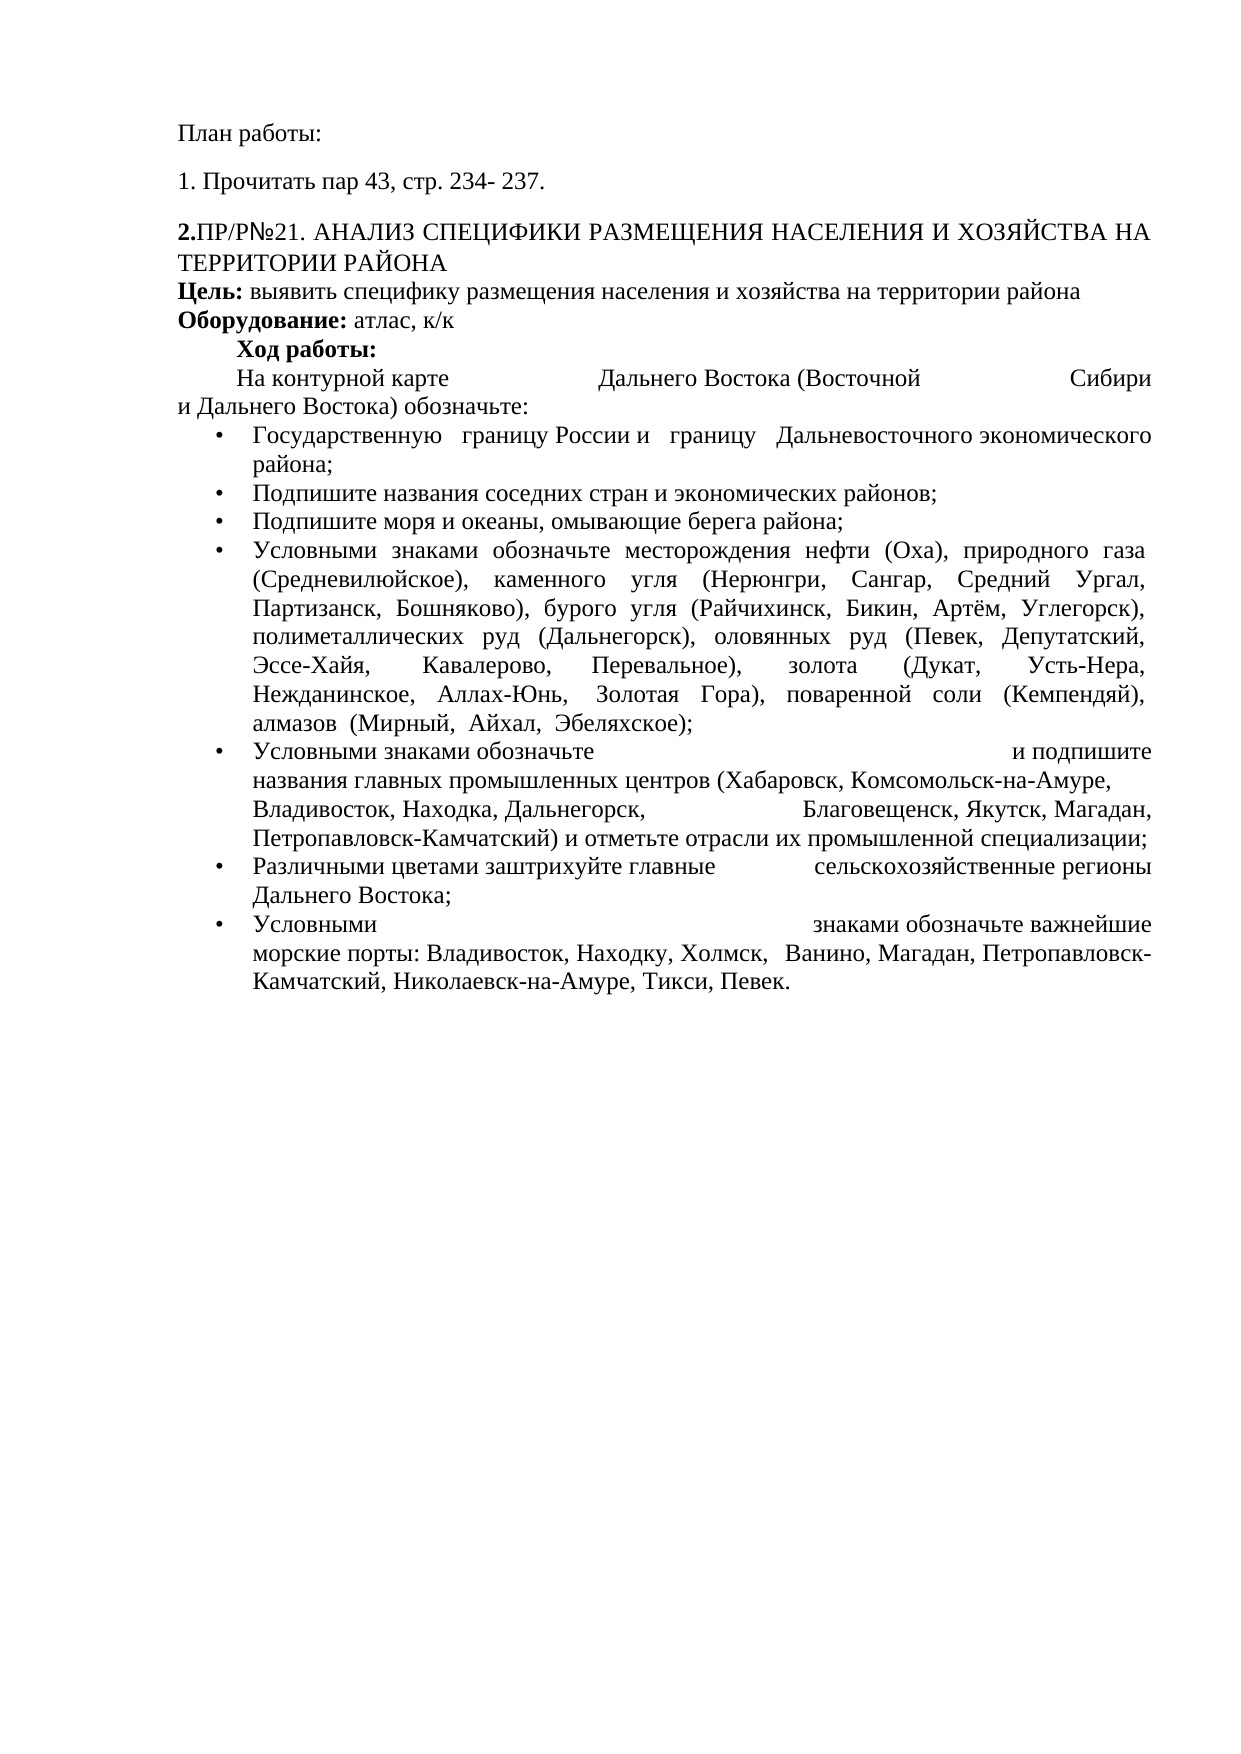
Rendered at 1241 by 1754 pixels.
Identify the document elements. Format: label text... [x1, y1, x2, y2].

text Оборудование: атлас, к/к [177, 305, 1152, 334]
list Условными знаками обозначьте месторождения нефти (Оха), природного газа (Средневилюйское), каменного угля (Нерюнгри, Сангар, Средний Ургал, Партизанск, Бошняково), бурого угля (Райчихинск, Бикин, Артём, Углегорск), полиметаллических руд (Дальнегорск), оловянных руд (Певек, Депутатский, Эссе-Хайя, Кавалерово, Перевальное), золота (Дукат, Усть-Нера, Нежданинское, Аллах-Юнь, Золотая Гора), поваренной соли (Кемпендяй), алмазов (Мирный, Айхал, Эбеляхское); [215, 535, 1152, 736]
list Подпишите моря и океаны, омывающие берега района; [215, 506, 1152, 535]
text Ход работы: [177, 334, 1152, 363]
text 1. Прочитать пар 43, стр. 234- 237. [177, 166, 1152, 194]
text На контурной карте Дальнего Востока (Восточной Сибири и Дальнего Востока) обозначьте: [177, 363, 1152, 420]
list Различными цветами заштрихуйте главные сельскохозяйственные регионы Дальнего Востока; [215, 851, 1152, 909]
text План работы: [177, 118, 1152, 147]
list Подпишите названия соседних стран и экономических районов; [215, 478, 1152, 506]
text 2.ПР/Р№21. АНАЛИЗ СПЕЦИФИКИ РАЗМЕЩЕНИЯ НАСЕЛЕНИЯ И ХОЗЯЙСТВА НА ТЕРРИТОРИИ РАЙОНА [177, 213, 1152, 276]
list Государственную границу России и границу Дальневосточного экономического района; [215, 420, 1152, 478]
list Условными знаками обозначьте важнейшие морские порты: Владивосток, Находку, Холмск, Ванино, Магадан, Петропавловск-Камчатский, Николаевск-на-Амуре, Тикси, Певек. [215, 909, 1152, 995]
list Условными знаками обозначьте и подпишите названия главных промышленных центров (Хабаровск, Комсомольск-на-Амуре, Владивосток, Находка, Дальнегорск, Благовещенск, Якутск, Магадан, Петропавловск-Камчатский) и отметьте отрасли их промышленной специализации; [215, 736, 1152, 851]
text Цель: выявить специфику размещения населения и хозяйства на территории района [177, 276, 1152, 305]
